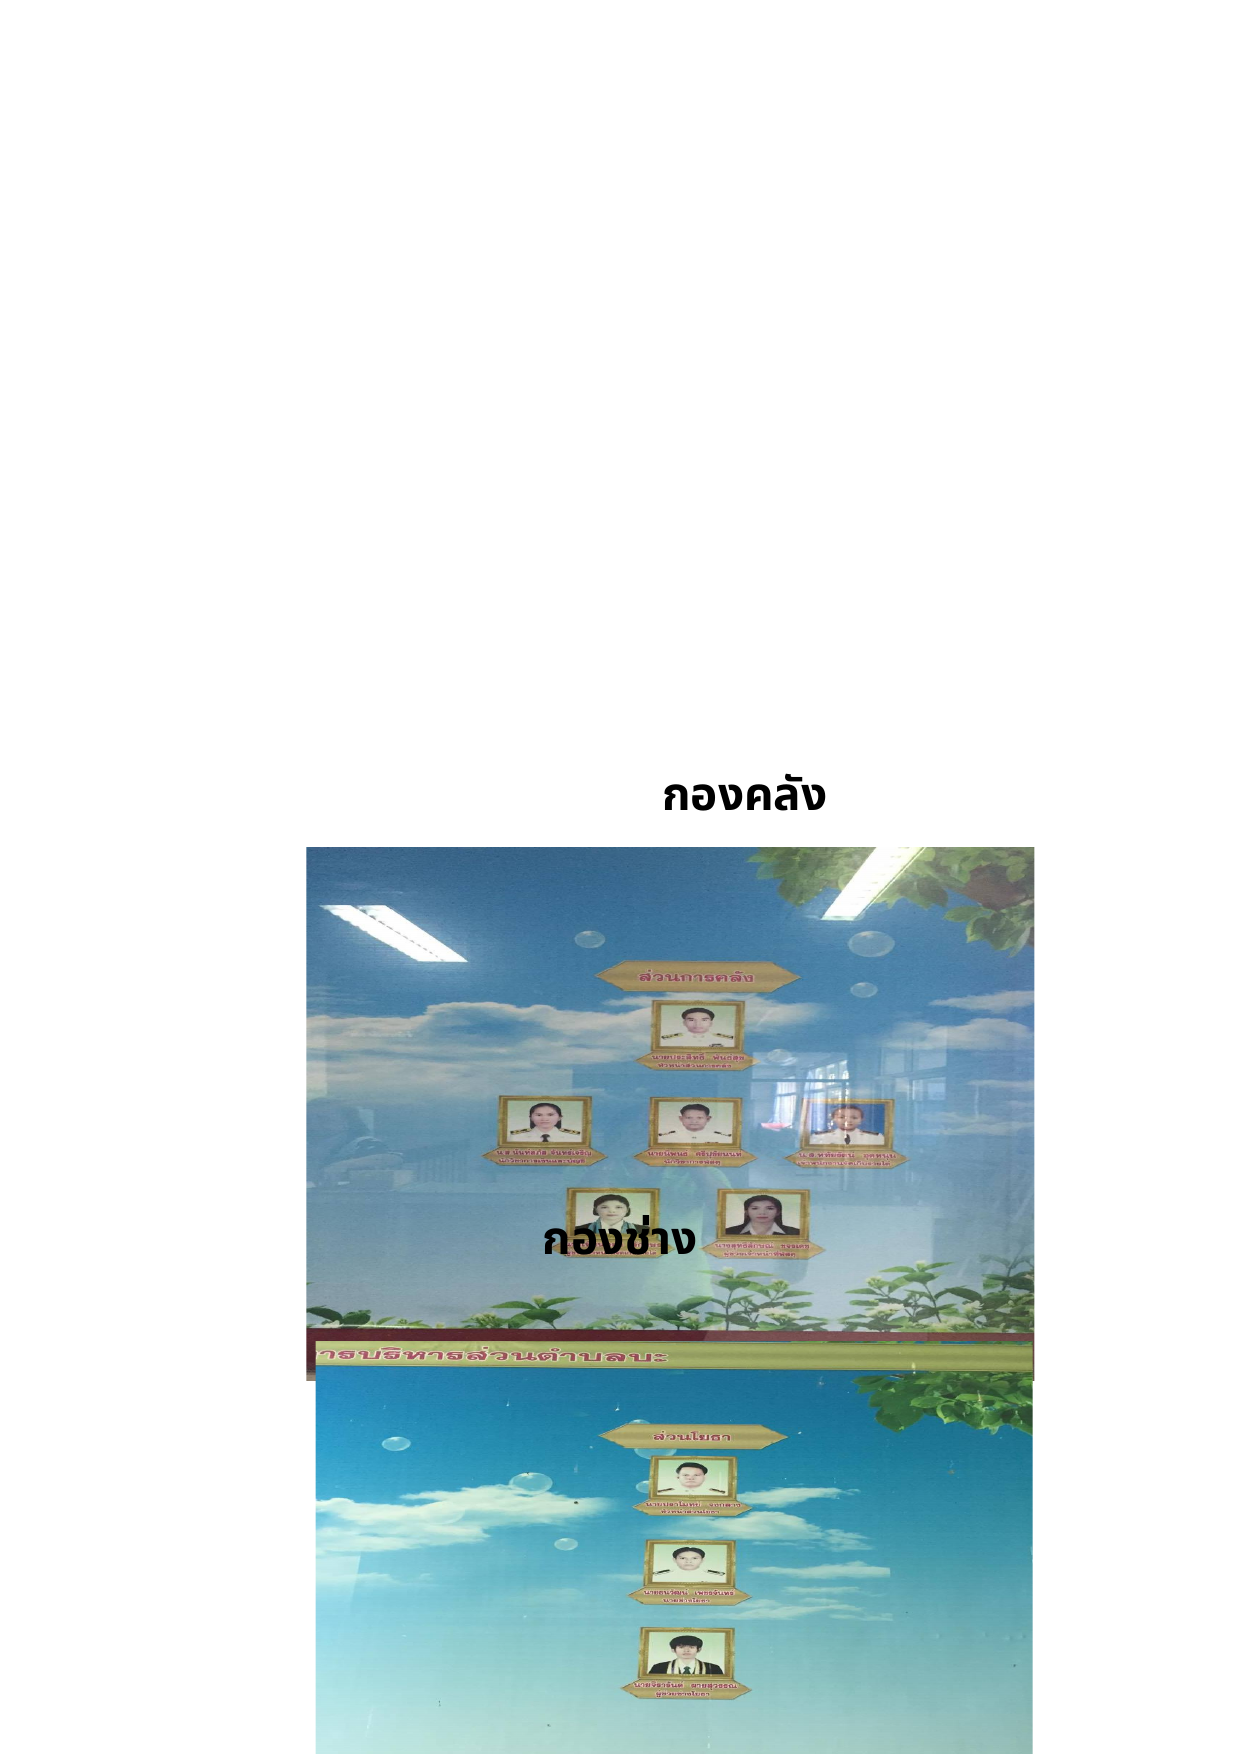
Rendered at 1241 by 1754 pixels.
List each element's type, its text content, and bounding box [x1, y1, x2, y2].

text กองช่าง [150, 1205, 1090, 1275]
picture [306, 847, 1035, 1205]
picture [306, 1275, 1035, 1754]
text กองคลัง [150, 761, 1090, 831]
